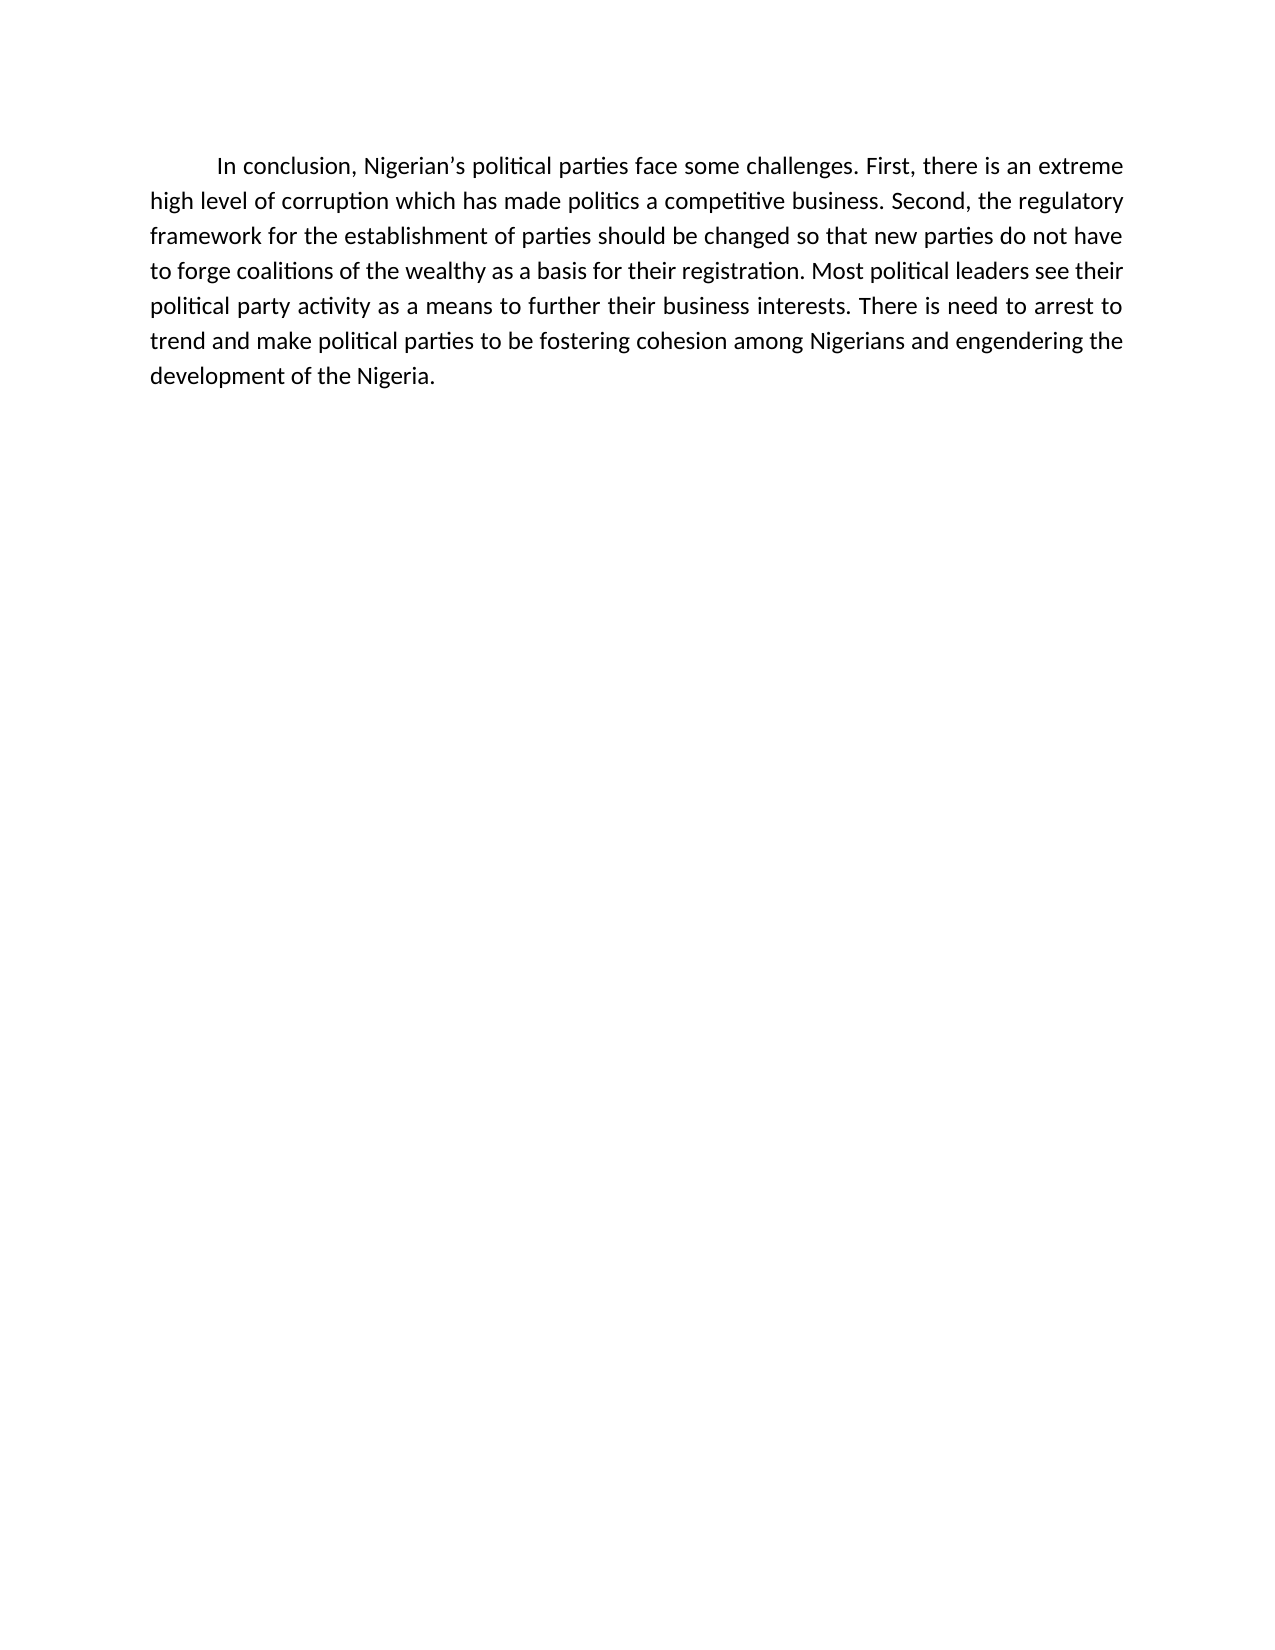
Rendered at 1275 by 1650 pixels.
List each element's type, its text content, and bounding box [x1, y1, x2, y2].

text In conclusion, Nigerian’s political parties face some challenges. First, there is an extreme high level of corruption which has made politics a competitive business. Second, the regulatory framework for the establishment of parties should be changed so that new parties do not have to forge coalitions of the wealthy as a basis for their registration. Most political leaders see their political party activity as a means to further their business interests. There is need to arrest to trend and make political parties to be fostering cohesion among Nigerians and engendering the development of the Nigeria. [150, 150, 1125, 391]
